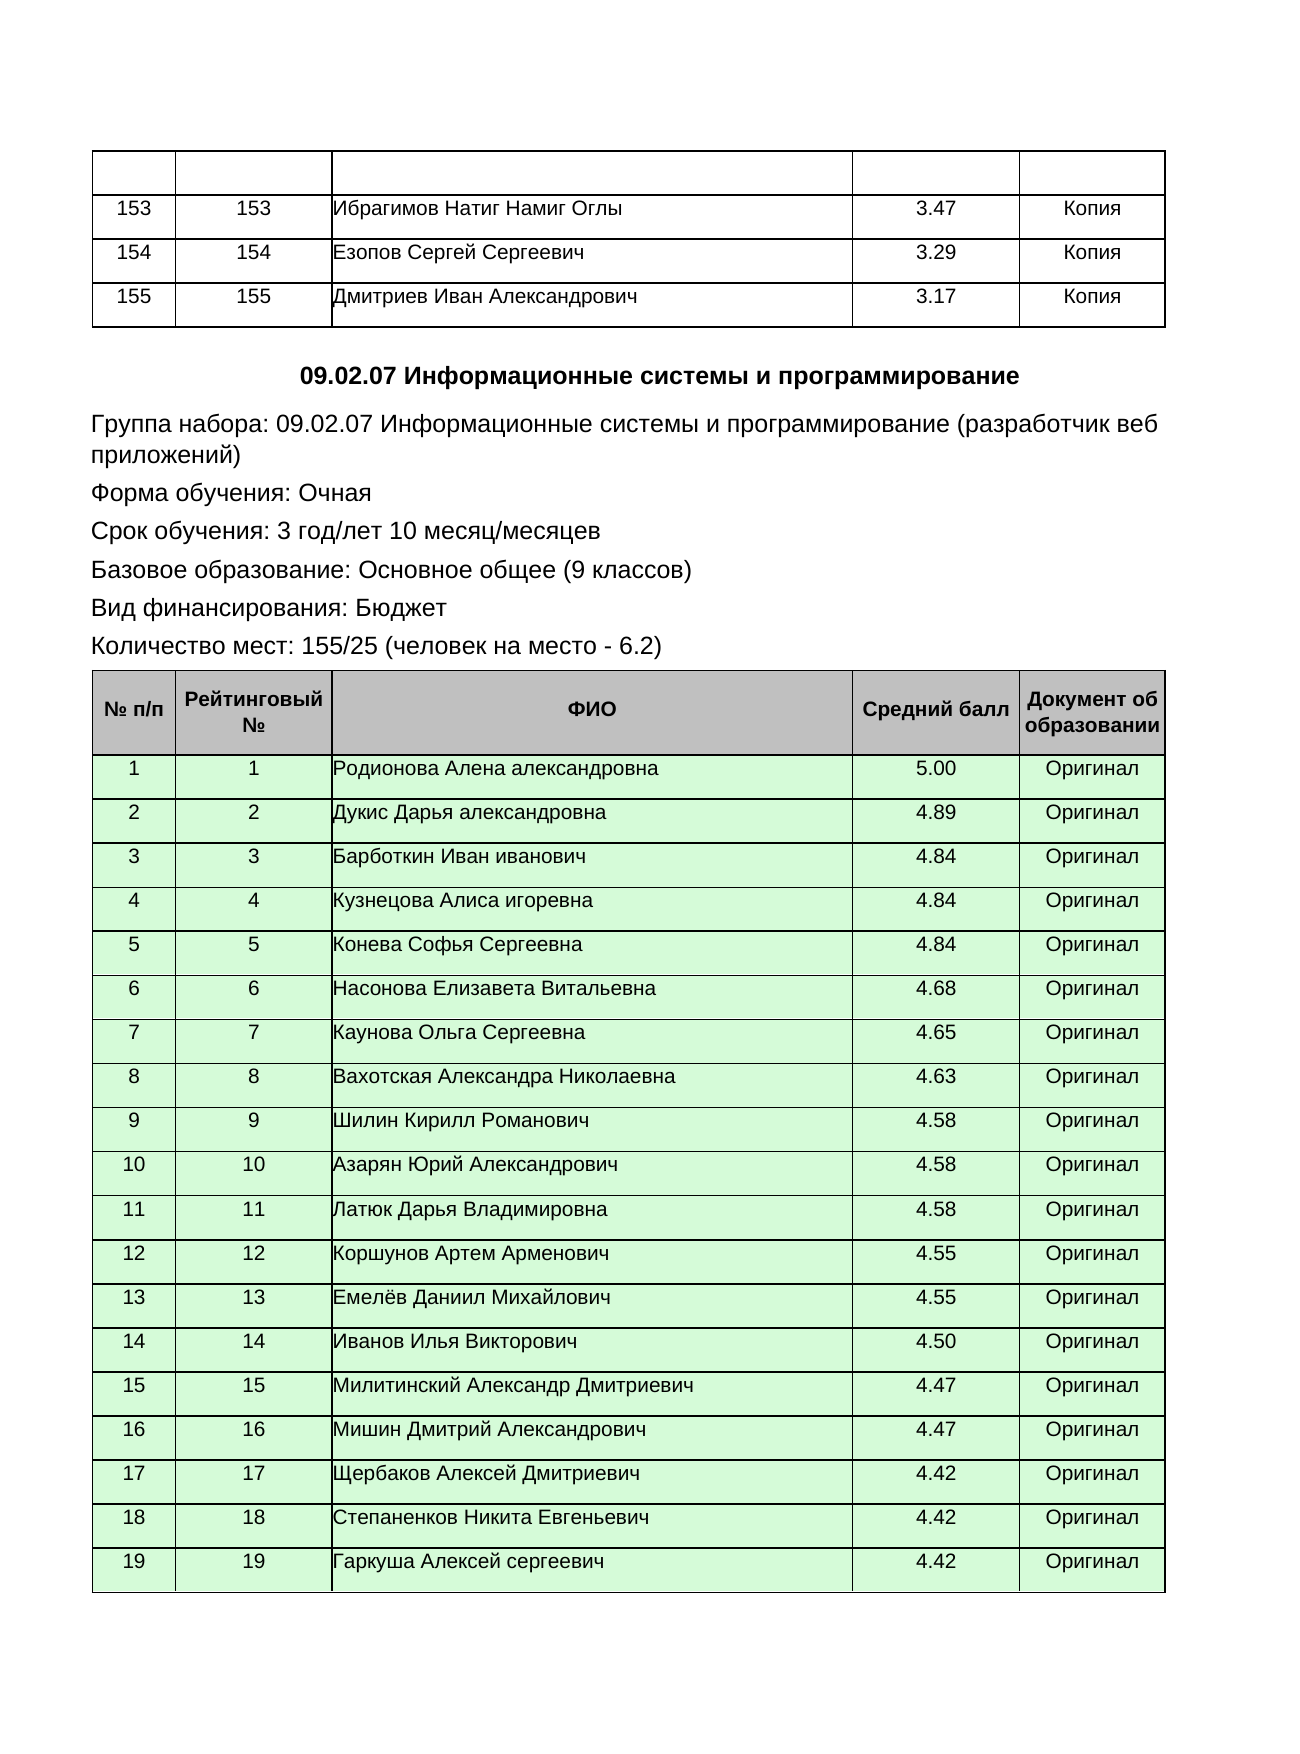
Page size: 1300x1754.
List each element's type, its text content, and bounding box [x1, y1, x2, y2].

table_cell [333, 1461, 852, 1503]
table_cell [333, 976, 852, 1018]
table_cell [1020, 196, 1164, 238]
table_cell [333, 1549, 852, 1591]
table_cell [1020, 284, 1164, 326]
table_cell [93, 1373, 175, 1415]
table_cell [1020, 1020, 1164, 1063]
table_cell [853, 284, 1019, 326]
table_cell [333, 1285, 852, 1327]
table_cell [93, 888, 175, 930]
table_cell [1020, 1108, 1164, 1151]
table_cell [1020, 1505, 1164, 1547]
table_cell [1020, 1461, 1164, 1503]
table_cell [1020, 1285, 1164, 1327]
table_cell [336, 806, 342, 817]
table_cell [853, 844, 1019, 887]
text Базовое образование: Основное общее (9 классов) [91, 555, 1229, 583]
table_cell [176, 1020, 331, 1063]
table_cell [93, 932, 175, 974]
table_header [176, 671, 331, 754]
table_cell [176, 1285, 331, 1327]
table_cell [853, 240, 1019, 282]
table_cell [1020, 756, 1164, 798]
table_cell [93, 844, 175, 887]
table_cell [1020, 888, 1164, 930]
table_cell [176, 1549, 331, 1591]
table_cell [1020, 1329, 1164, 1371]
text Группа набора: 09.02.07 Информационные системы и программирование (разработчик веб приложений) [91, 409, 1229, 468]
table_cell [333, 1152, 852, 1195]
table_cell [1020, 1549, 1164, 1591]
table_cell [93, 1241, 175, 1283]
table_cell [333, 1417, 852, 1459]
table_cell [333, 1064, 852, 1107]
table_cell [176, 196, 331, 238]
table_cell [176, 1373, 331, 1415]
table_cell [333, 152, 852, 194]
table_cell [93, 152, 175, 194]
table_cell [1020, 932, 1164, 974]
text Форма обучения: Очная [91, 478, 1229, 507]
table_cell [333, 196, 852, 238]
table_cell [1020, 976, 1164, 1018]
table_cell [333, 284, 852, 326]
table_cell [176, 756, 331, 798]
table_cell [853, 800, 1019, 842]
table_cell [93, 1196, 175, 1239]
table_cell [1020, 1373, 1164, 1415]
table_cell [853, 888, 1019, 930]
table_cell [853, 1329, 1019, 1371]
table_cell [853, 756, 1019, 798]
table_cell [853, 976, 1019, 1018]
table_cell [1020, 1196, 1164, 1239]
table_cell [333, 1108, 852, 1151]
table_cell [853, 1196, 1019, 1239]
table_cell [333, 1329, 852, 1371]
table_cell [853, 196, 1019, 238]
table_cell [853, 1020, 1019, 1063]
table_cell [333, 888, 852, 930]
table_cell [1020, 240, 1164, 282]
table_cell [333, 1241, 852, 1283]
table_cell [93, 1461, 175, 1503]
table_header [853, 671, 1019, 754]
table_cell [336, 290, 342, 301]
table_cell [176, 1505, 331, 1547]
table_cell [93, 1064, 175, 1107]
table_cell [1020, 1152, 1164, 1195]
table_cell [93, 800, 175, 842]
text Количество мест: 155/25 (человек на место - 6.2) [91, 631, 1229, 660]
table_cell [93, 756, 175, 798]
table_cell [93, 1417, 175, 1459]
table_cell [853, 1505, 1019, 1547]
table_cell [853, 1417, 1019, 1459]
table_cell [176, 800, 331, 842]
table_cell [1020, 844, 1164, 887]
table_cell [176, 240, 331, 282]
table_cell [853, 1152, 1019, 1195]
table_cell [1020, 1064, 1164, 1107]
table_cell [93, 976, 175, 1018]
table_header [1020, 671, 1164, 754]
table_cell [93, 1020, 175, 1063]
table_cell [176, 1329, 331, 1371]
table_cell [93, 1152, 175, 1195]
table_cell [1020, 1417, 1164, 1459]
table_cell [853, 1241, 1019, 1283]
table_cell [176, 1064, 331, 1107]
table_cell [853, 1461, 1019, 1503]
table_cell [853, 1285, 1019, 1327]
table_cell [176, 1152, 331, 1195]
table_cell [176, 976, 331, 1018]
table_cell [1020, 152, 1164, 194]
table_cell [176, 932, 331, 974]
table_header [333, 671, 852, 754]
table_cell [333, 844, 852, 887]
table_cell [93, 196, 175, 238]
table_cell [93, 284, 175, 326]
text 09.02.07 Информационные системы и программирование [91, 361, 1229, 390]
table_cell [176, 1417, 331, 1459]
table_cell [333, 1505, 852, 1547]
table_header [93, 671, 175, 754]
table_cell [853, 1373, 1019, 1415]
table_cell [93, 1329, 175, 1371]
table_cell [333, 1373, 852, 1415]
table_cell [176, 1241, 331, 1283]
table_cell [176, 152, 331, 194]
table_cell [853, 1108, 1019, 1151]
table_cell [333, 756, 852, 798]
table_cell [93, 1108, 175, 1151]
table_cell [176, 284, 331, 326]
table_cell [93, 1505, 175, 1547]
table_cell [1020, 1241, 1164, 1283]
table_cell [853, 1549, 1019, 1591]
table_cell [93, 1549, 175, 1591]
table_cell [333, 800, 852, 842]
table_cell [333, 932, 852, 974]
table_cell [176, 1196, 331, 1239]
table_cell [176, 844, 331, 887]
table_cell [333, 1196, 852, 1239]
text Вид финансирования: Бюджет [91, 593, 1229, 622]
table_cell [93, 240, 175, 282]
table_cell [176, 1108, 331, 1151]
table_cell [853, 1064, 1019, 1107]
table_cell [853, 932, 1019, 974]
text Срок обучения: 3 год/лет 10 месяц/месяцев [91, 516, 1229, 545]
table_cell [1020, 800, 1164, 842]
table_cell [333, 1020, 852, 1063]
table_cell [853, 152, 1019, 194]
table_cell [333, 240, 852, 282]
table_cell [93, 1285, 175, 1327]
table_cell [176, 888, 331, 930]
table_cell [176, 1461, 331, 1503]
